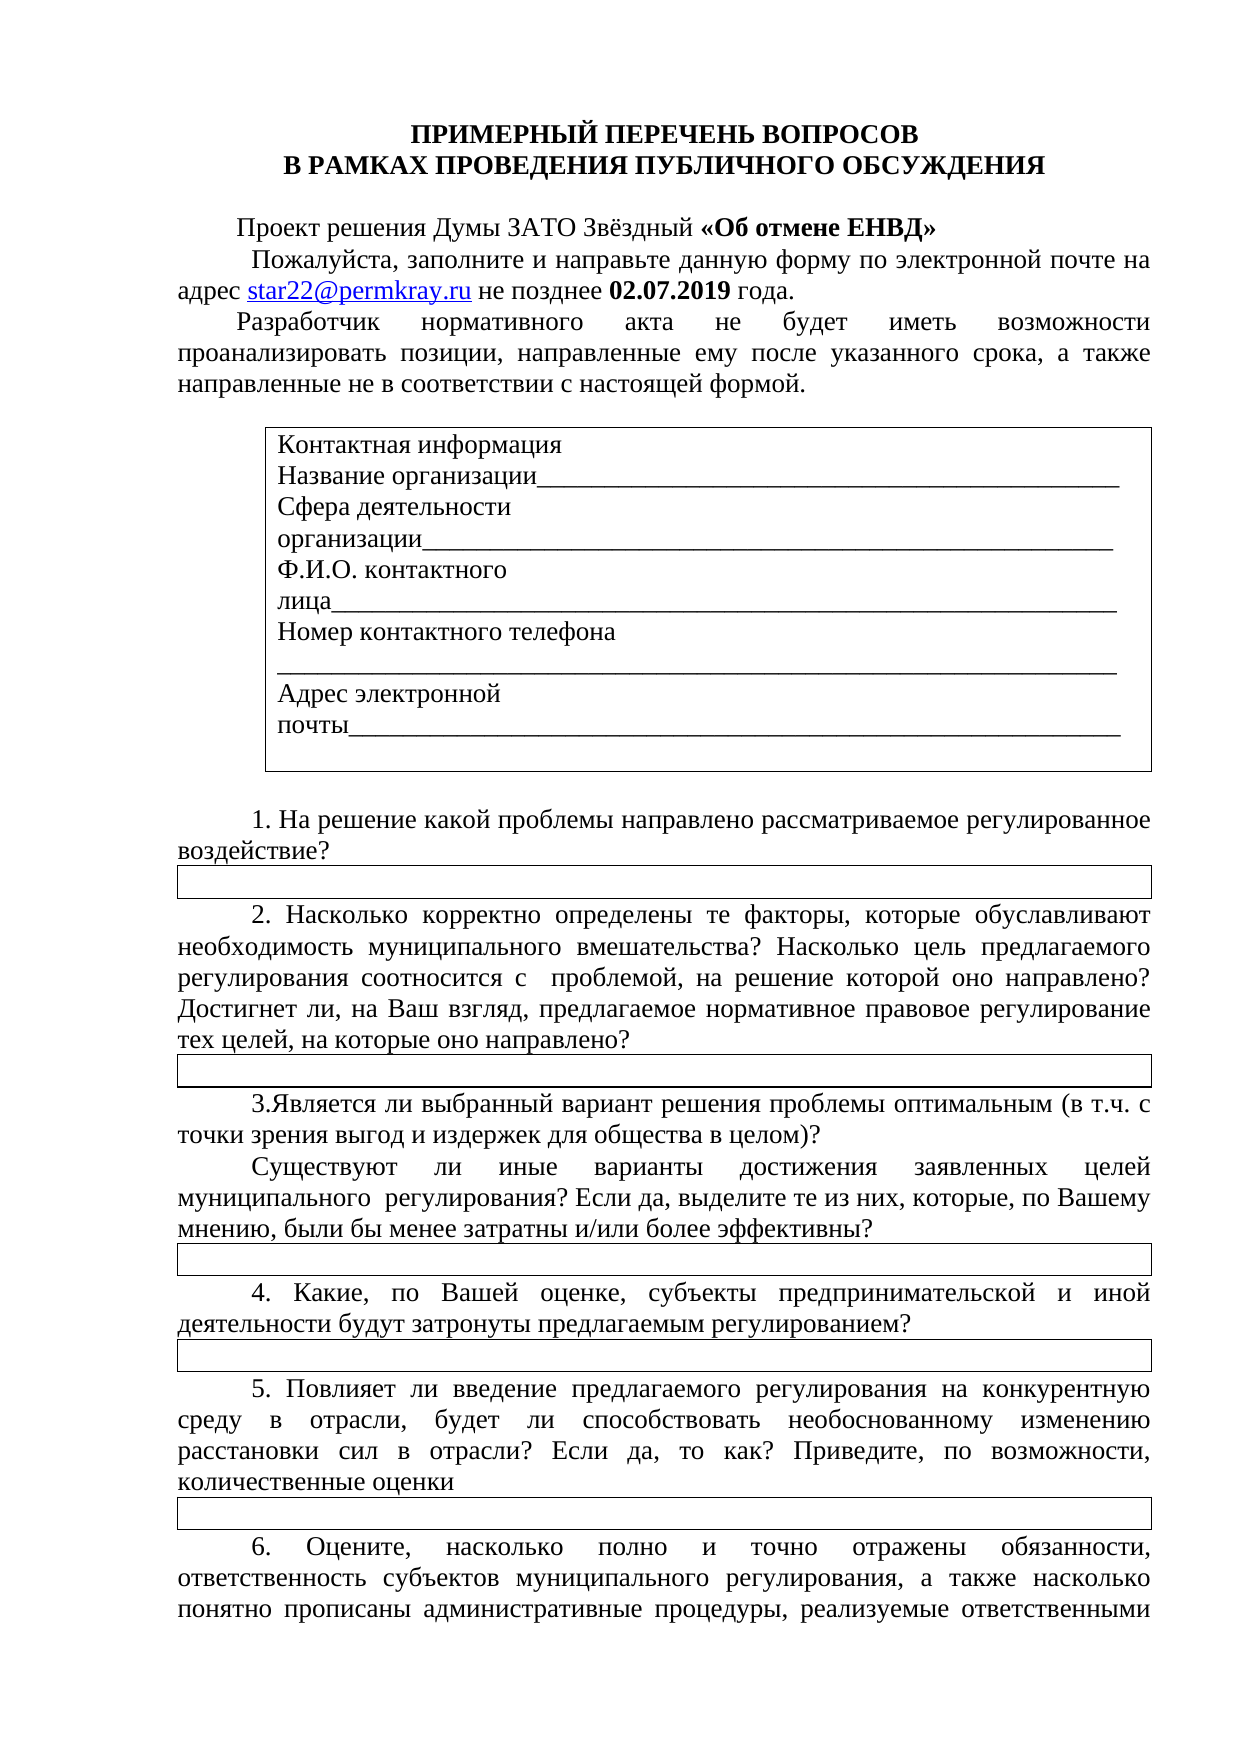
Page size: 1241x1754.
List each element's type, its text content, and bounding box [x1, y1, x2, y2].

table_header [178, 1055, 1151, 1086]
text Проект решения Думы ЗАТО Звёздный «Об отмене ЕНВД» [177, 212, 1152, 243]
list 1. На решение какой проблемы направлено рассматриваемое регулированное воздействие? [177, 803, 1152, 865]
table_header [178, 1340, 1151, 1371]
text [177, 1530, 1152, 1623]
text 2. Насколько корректно определены те факторы, которые обуславливают необходимость муниципального вмешательства? Насколько цель предлагаемого регулирования соотносится с проблемой, на решение которой оно направлено? Достигнет ли, на Ваш взгляд, предлагаемое нормативное правовое регулирование тех целей, на которые оно направлено? [177, 899, 1152, 1054]
text ПРИМЕРНЫЙ ПЕРЕЧЕНЬ ВОПРОСОВ [177, 118, 1152, 149]
table_header [178, 1498, 1151, 1529]
table_header [178, 866, 1151, 897]
text Существуют ли иные варианты достижения заявленных целей муниципального регулирования? Если да, выделите те из них, которые, по Вашему мнению, были бы менее затратны и/или более эффективны? [177, 1150, 1152, 1243]
text 5. Повлияет ли введение предлагаемого регулирования на конкурентную среду в отрасли, будет ли способствовать необоснованному изменению расстановки сил в отрасли? Если да, то как? Приведите, по возможности, количественные оценки [177, 1372, 1152, 1497]
text 4. Какие, по Вашей оценке, субъекты предпринимательской и иной деятельности будут затронуты предлагаемым регулированием? [177, 1276, 1152, 1339]
text Пожалуйста, заполните и направьте данную форму по электронной почте на адрес star22@permkray.ru не позднее 02.07.2019 года. [177, 243, 1152, 305]
text В РАМКАХ ПРОВЕДЕНИЯ ПУБЛИЧНОГО ОБСУЖДЕНИЯ [177, 149, 1152, 180]
text 3.Является ли выбранный вариант решения проблемы оптимальным (в т.ч. с точки зрения выгод и издержек для общества в целом)? [177, 1088, 1152, 1150]
table_header [178, 1244, 1151, 1275]
text Разработчик нормативного акта не будет иметь возможности проанализировать позиции, направленные ему после указанного срока, а также направленные не в соответствии с настоящей формой. [177, 305, 1152, 398]
table_header Контактная информация Название организации___________________________________________ Сфера деятельности организации___________________________________________________ Ф.И.О. контактного лица__________________________________________________________ Номер контактного телефона ______________________________________________________________ Адрес электронной почты_________________________________________________________ [266, 428, 1151, 771]
